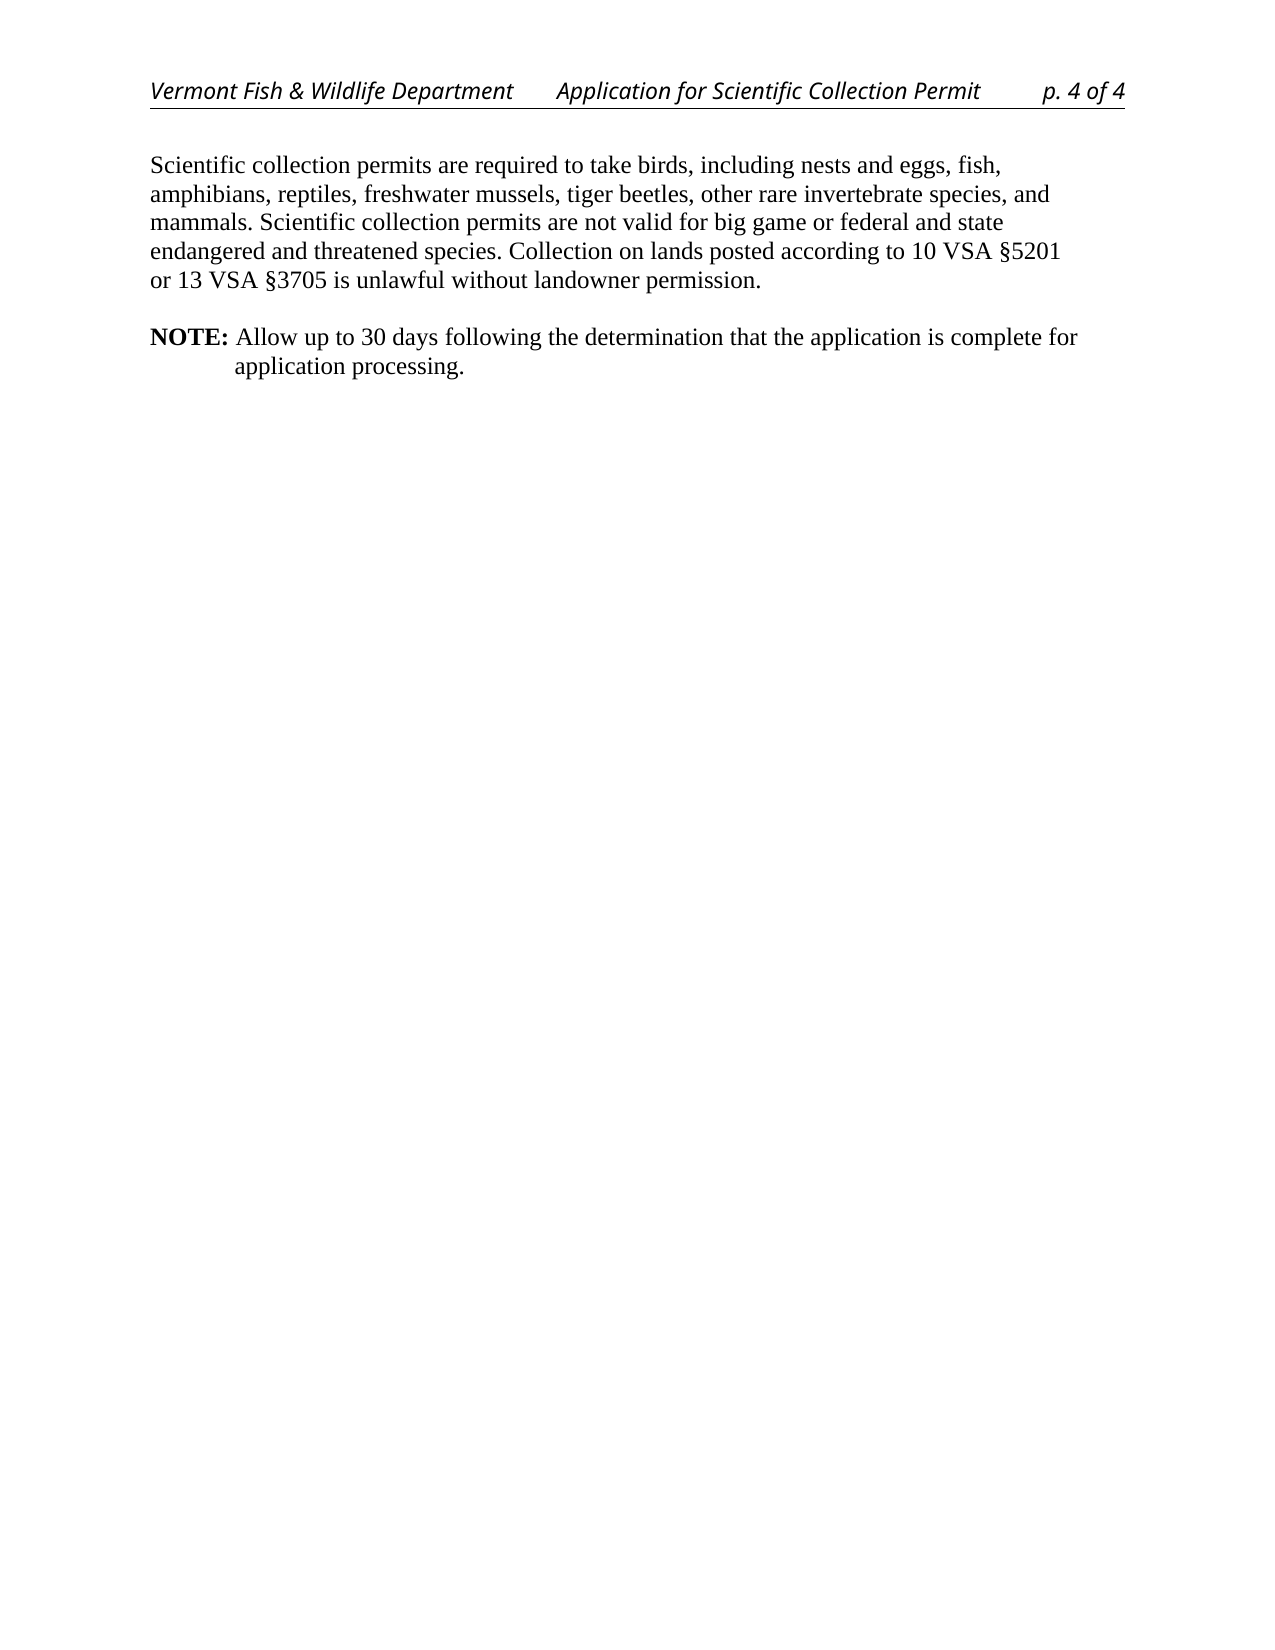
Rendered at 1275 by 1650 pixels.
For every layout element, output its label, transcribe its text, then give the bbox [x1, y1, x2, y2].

text Scientific collection permits are required to take birds, including nests and eggs, fish, amphibians, reptiles, freshwater mussels, tiger beetles, other rare invertebrate species, and mammals. Scientific collection permits are not valid for big game or federal and state endangered and threatened species. Collection on lands posted according to 10 VSA §5201 or 13 VSA §3705 is unlawful without landowner permission. [150, 150, 1087, 294]
text NOTE: Allow up to 30 days following the determination that the application is complete for application processing. [150, 322, 1087, 380]
